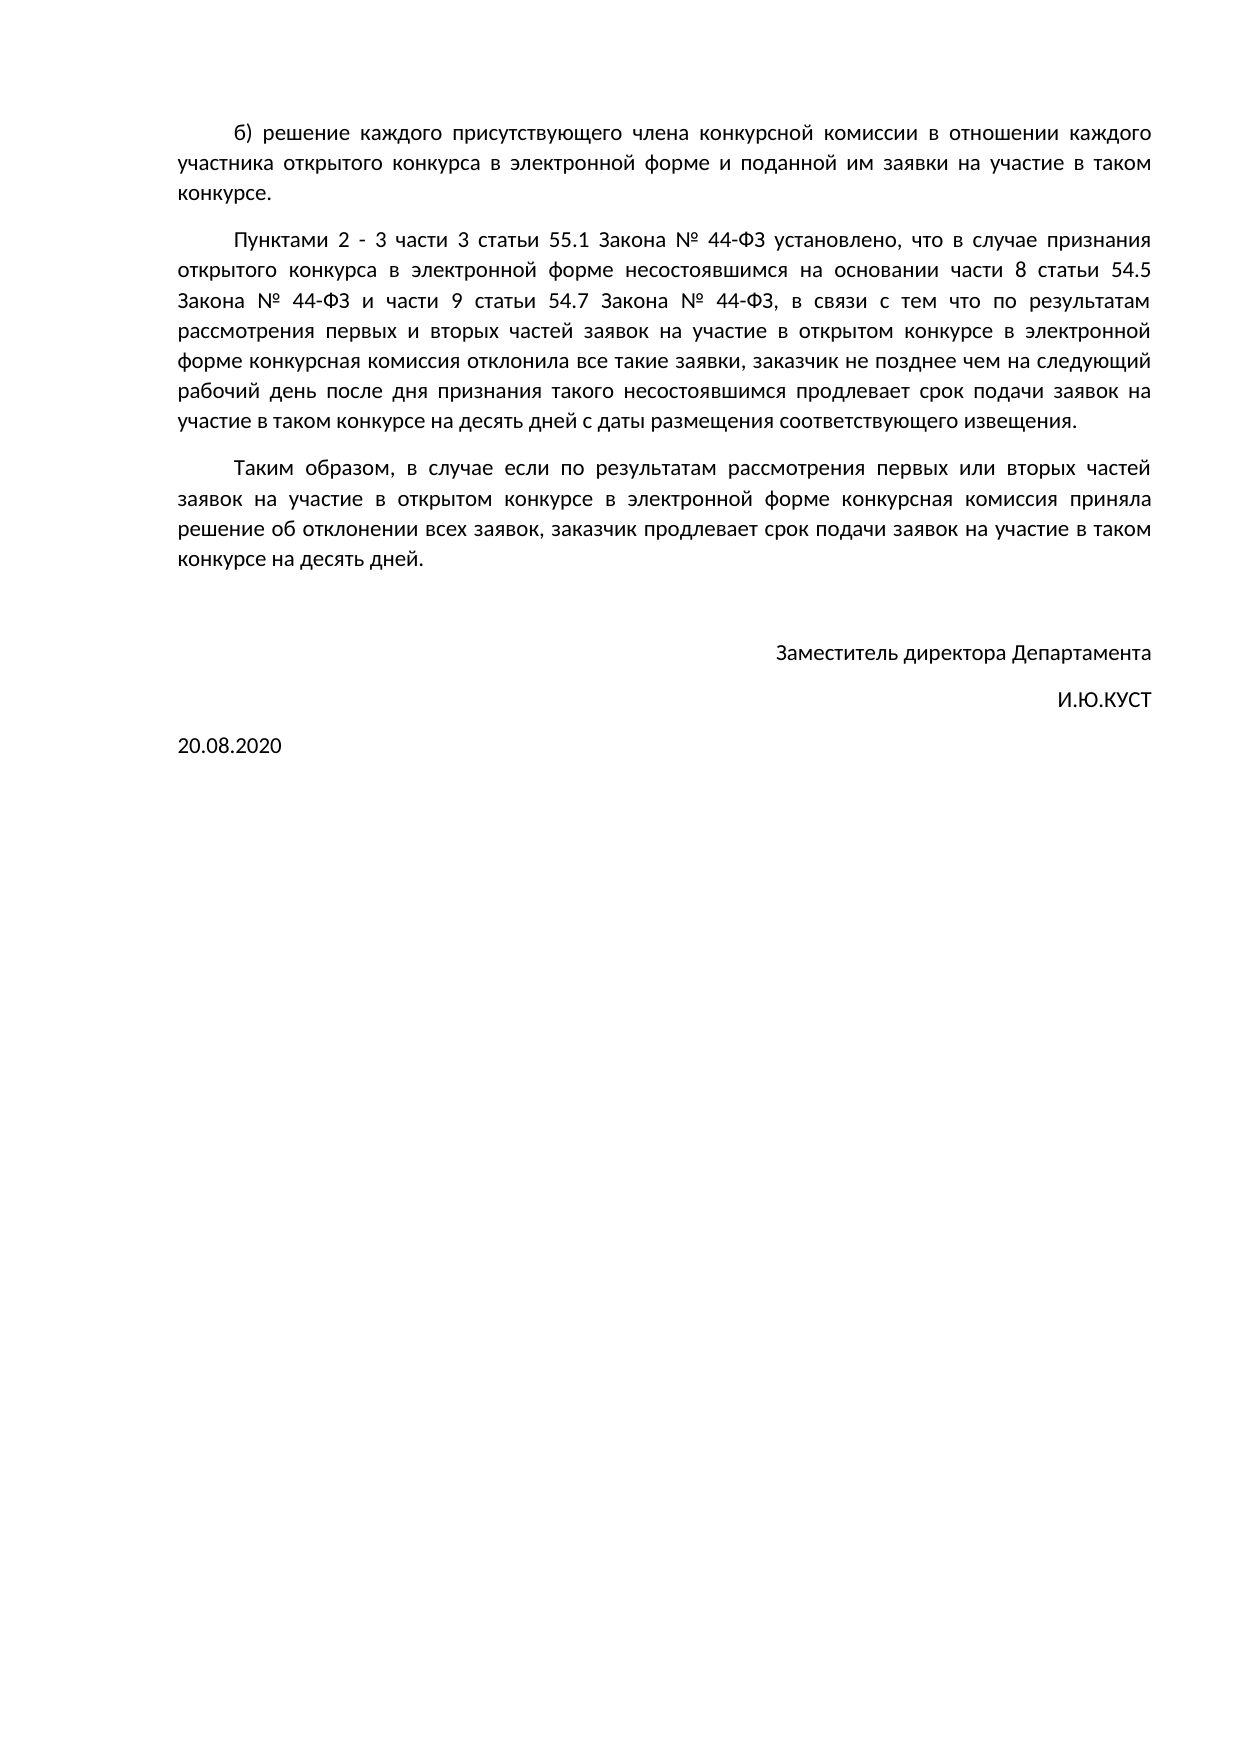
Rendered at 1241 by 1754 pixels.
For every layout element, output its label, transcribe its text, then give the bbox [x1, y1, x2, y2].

text Заместитель директора Департамента [177, 638, 1152, 666]
text 20.08.2020 [177, 732, 1152, 760]
text Таким образом, в случае если по результатам рассмотрения первых или вторых частей заявок на участие в открытом конкурсе в электронной форме конкурсная комиссия приняла решение об отклонении всех заявок, заказчик продлевает срок подачи заявок на участие в таком конкурсе на десять дней. [177, 453, 1152, 572]
text б) решение каждого присутствующего члена конкурсной комиссии в отношении каждого участника открытого конкурса в электронной форме и поданной им заявки на участие в таком конкурсе. [177, 118, 1152, 207]
text Пунктами 2 - 3 части 3 статьи 55.1 Закона № 44-ФЗ установлено, что в случае признания открытого конкурса в электронной форме несостоявшимся на основании части 8 статьи 54.5 Закона № 44-ФЗ и части 9 статьи 54.7 Закона № 44-ФЗ, в связи с тем что по результатам рассмотрения первых и вторых частей заявок на участие в открытом конкурсе в электронной форме конкурсная комиссия отклонила все такие заявки, заказчик не позднее чем на следующий рабочий день после дня признания такого несостоявшимся продлевает срок подачи заявок на участие в таком конкурсе на десять дней с даты размещения соответствующего извещения. [177, 225, 1152, 435]
text И.Ю.КУСТ [177, 685, 1152, 713]
